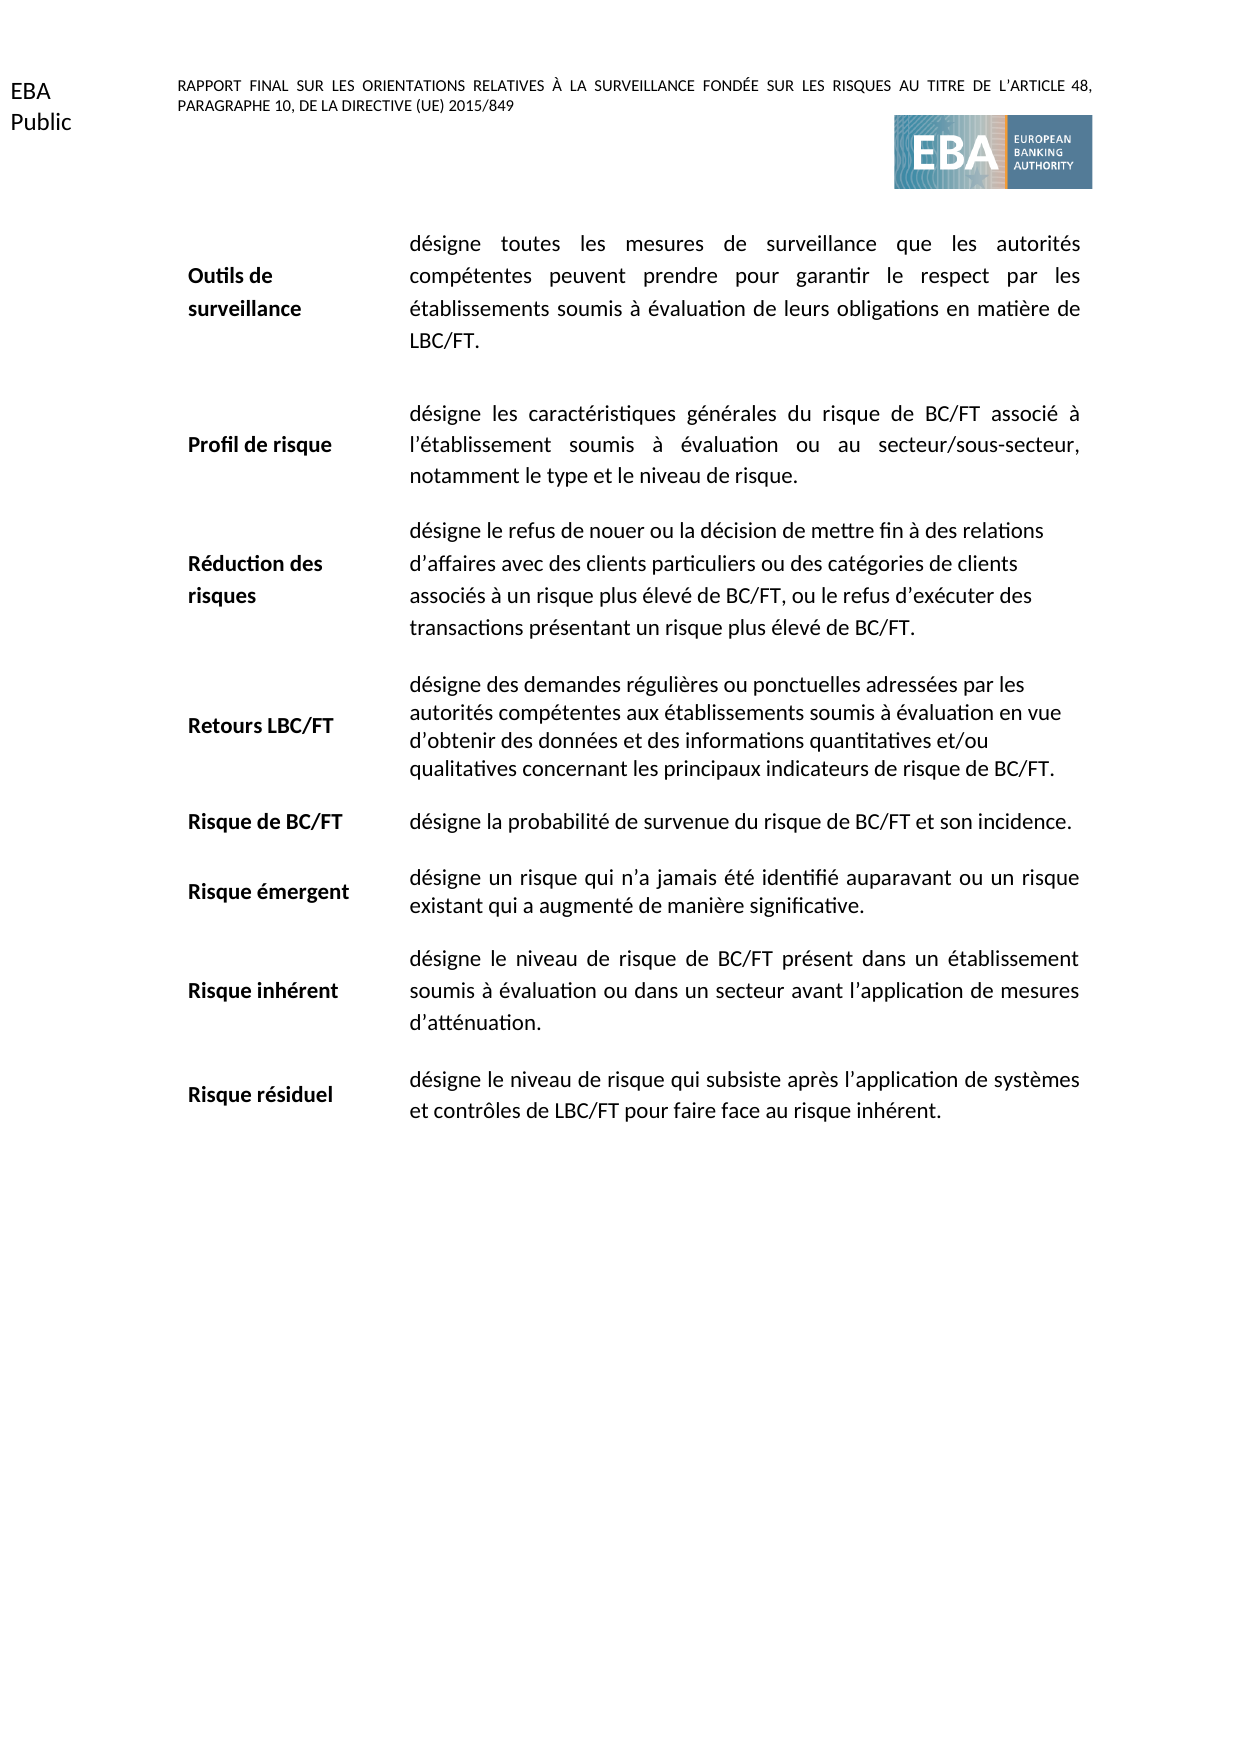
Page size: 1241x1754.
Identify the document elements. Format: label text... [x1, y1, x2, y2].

table_cell Risque inhérent [177, 944, 398, 1065]
table_cell Risque émergent [177, 863, 398, 944]
table_cell désigne le niveau de risque qui subsiste après l’application de systèmes et contrôles de LBC/FT pour faire face au risque inhérent. [398, 1065, 1092, 1151]
table_cell désigne des demandes régulières ou ponctuelles adressées par les autorités compétentes aux établissements soumis à évaluation en vue d’obtenir des données et des informations quantitatives et/ou qualitatives concernant les principaux indicateurs de risque de BC/FT. [398, 670, 1092, 807]
table_cell désigne la probabilité de survenue du risque de BC/FT et son incidence. [398, 807, 1092, 863]
table_cell désigne toutes les mesures de surveillance que les autorités compétentes peuvent prendre pour garantir le respect par les établissements soumis à évaluation de leurs obligations en matière de LBC/FT. [398, 217, 1092, 383]
picture [894, 115, 1093, 189]
table_cell désigne le niveau de risque de BC/FT présent dans un établissement soumis à évaluation ou dans un secteur avant l’application de mesures d’atténuation. [398, 944, 1092, 1065]
table_cell désigne le refus de nouer ou la décision de mettre fin à des relations d’affaires avec des clients particuliers ou des catégories de clients associés à un risque plus élevé de BC/FT, ou le refus d’exécuter des transactions présentant un risque plus élevé de BC/FT. [398, 517, 1092, 670]
table_cell Risque de BC/FT [177, 807, 398, 863]
table_cell Retours LBC/FT [177, 670, 398, 807]
table_cell désigne un risque qui n’a jamais été identifié auparavant ou un risque existant qui a augmenté de manière significative. [398, 863, 1092, 944]
table_cell Outils de surveillance [177, 217, 398, 383]
table_cell Risque résiduel [177, 1065, 398, 1151]
table_cell Réduction des risques [177, 517, 398, 670]
table_cell désigne les caractéristiques générales du risque de BC/FT associé à l’établissement soumis à évaluation ou au secteur/sous-secteur, notamment le type et le niveau de risque. [398, 383, 1092, 517]
table_cell Profil de risque [177, 383, 398, 517]
